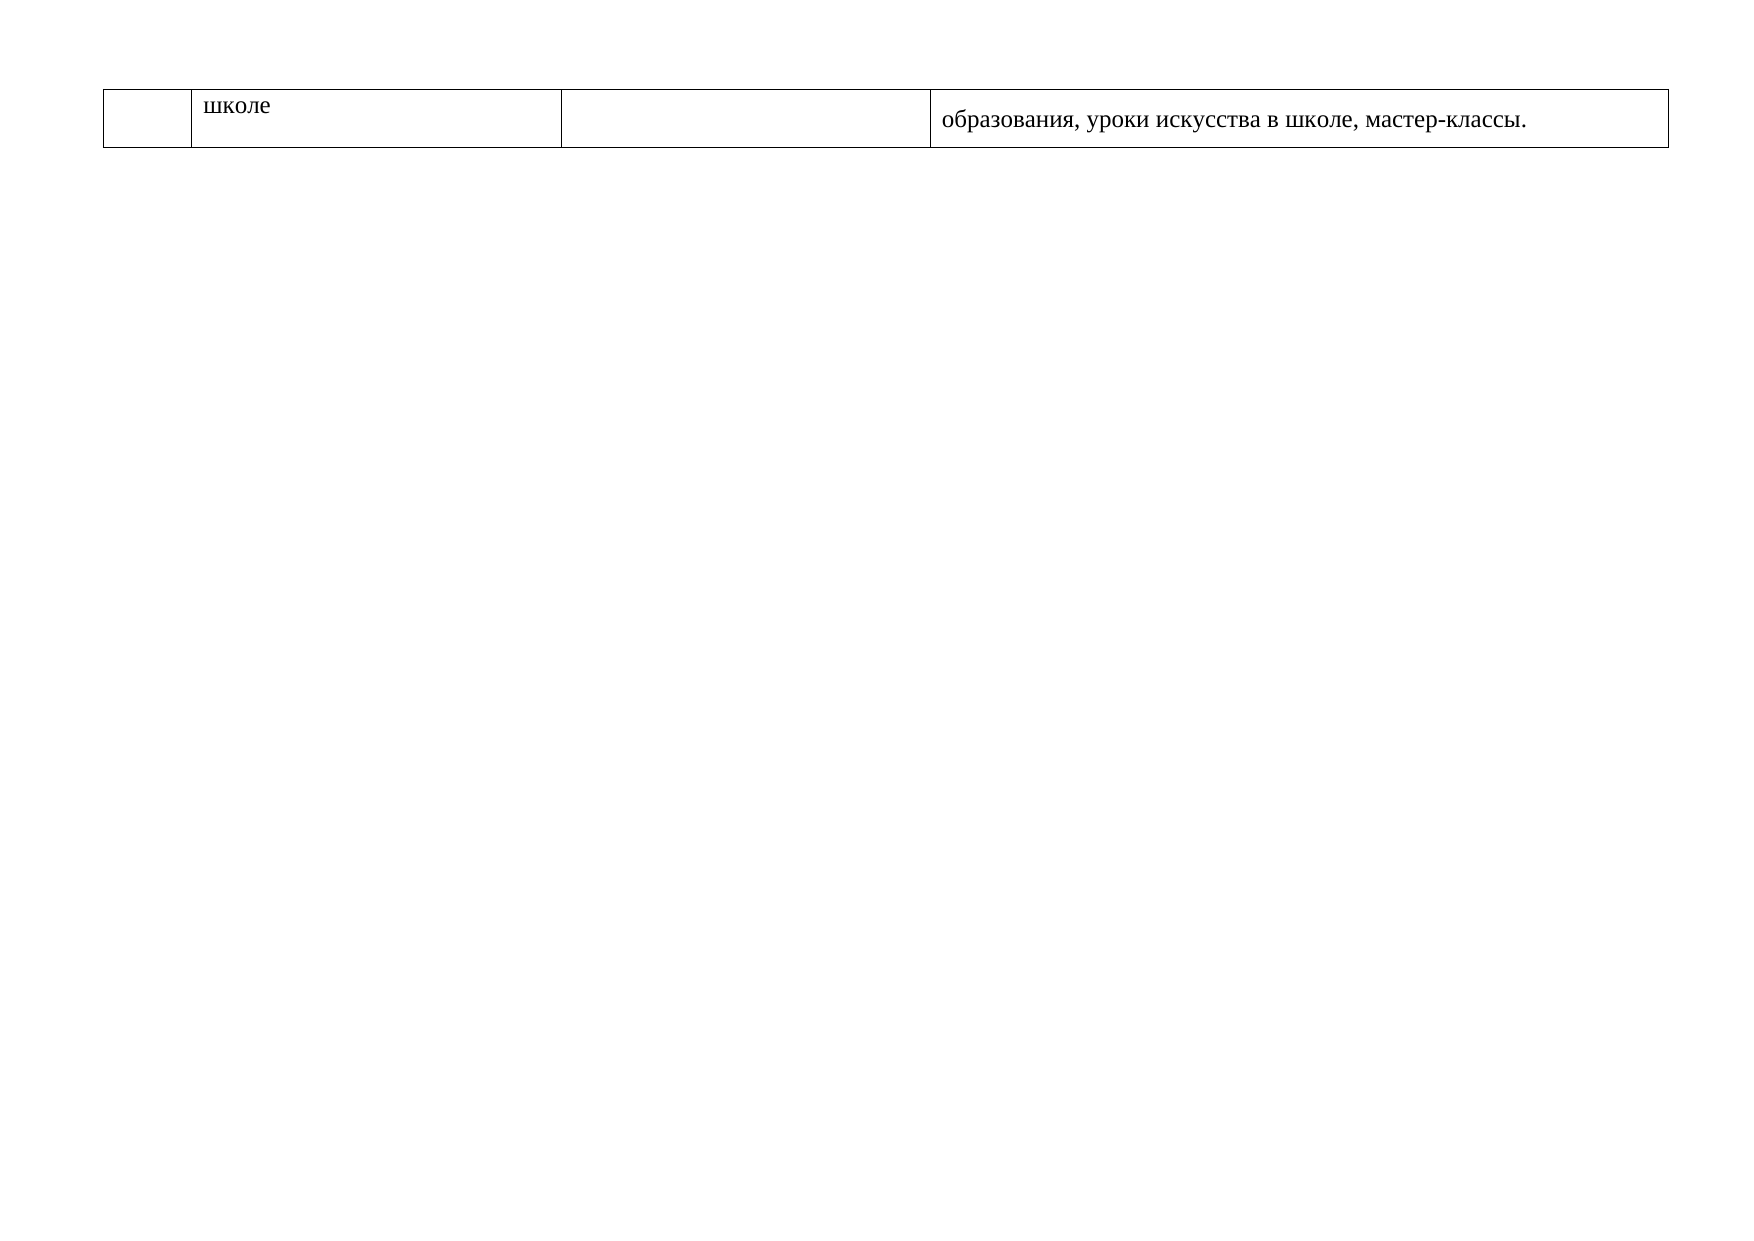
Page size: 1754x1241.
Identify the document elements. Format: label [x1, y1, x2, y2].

table_cell [931, 90, 1668, 147]
table_cell [192, 90, 561, 147]
table_cell [104, 90, 191, 147]
table_cell [562, 90, 930, 147]
